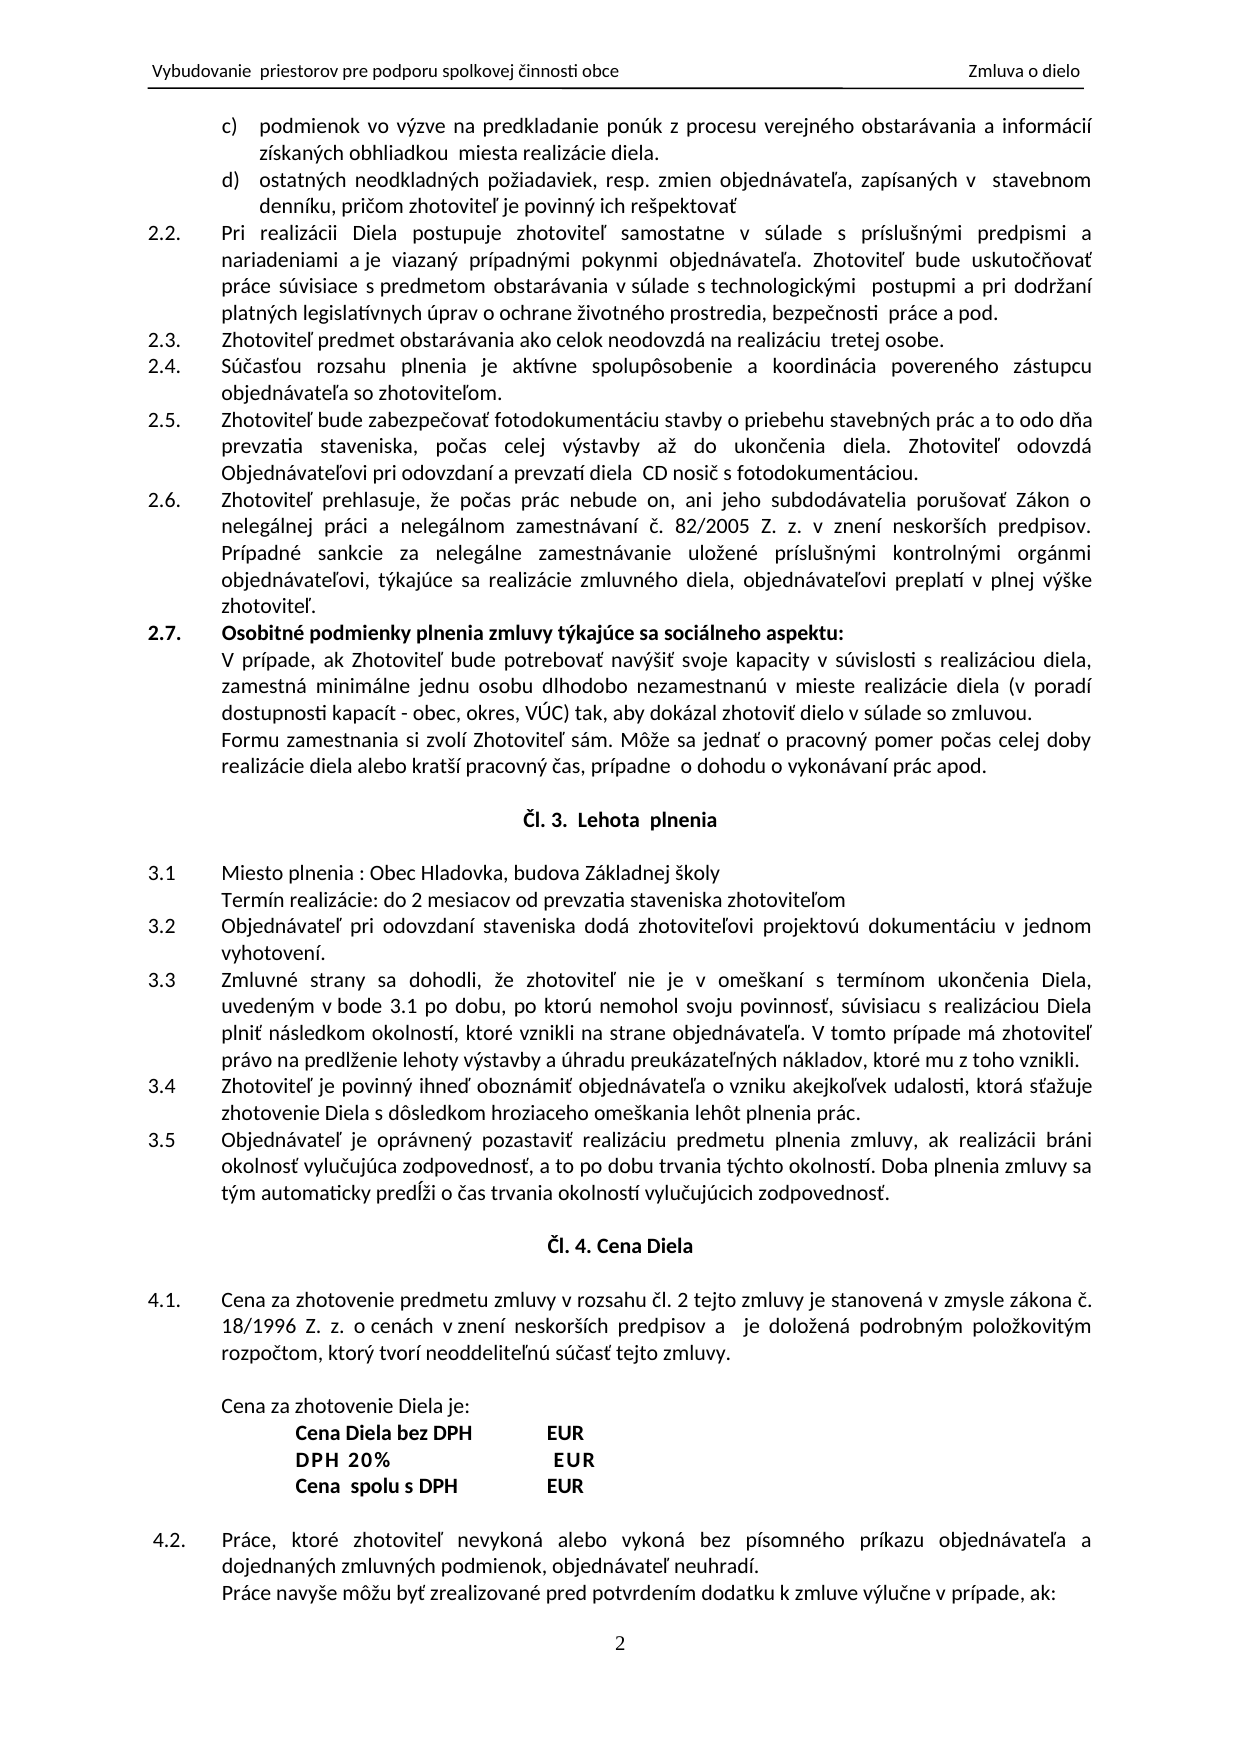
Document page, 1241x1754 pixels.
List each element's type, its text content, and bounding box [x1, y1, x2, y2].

list Práce navyše môžu byť zrealizované pred potvrdením dodatku k zmluve výlučne v prípade, ak: [222, 1579, 1093, 1606]
text Čl. 4. Cena Diela [148, 1232, 1093, 1259]
text 2.6. Zhotoviteľ prehlasuje, že počas prác nebude on, ani jeho subdodávatelia porušovať Zákon o nelegálnej práci a nelegálnom zamestnávaní č. 82/2005 Z. z. v znení neskorších predpisov. Prípadné sankcie za nelegálne zamestnávanie uložené príslušnými kontrolnými orgánmi objednávateľovi, týkajúce sa realizácie zmluvného diela, objednávateľovi preplatí v plnej výške zhotoviteľ. [148, 486, 1093, 619]
text 4.1. Cena za zhotovenie predmetu zmluvy v rozsahu čl. 2 tejto zmluvy je stanovená v zmysle zákona č. 18/1996 Z. z. o cenách v znení neskorších predpisov a je doložená podrobným položkovitým rozpočtom, ktorý tvorí neoddeliteľnú súčasť tejto zmluvy. [148, 1286, 1093, 1366]
text 3.1 Miesto plnenia : Obec Hladovka, budova Základnej školy [148, 859, 1093, 886]
text 4.2. Práce, ktoré zhotoviteľ nevykoná alebo vykoná bez písomného príkazu objednávateľa a dojednaných zmluvných podmienok, objednávateľ neuhradí. [148, 1526, 1093, 1579]
text 2.4. Súčasťou rozsahu plnenia je aktívne spolupôsobenie a koordinácia povereného zástupcu objednávateľa so zhotoviteľom. [148, 352, 1093, 406]
text 2.7. Osobitné podmienky plnenia zmluvy týkajúce sa sociálneho aspektu: [148, 619, 1093, 646]
text 3.2 Objednávateľ pri odovzdaní staveniska dodá zhotoviteľovi projektovú dokumentáciu v jednom vyhotovení. [148, 912, 1093, 966]
subtitle Čl. 3. Lehota plnenia [148, 806, 1093, 832]
list podmienok vo výzve na predkladanie ponúk z procesu verejného obstarávania a informácií získaných obhliadkou miesta realizácie diela. [222, 112, 1093, 166]
subtitle DPH 20% EUR [295, 1446, 1093, 1472]
text Cena Diela bez DPH EUR [295, 1419, 1093, 1446]
text Cena za zhotovenie Diela je: [221, 1392, 1093, 1419]
text V prípade, ak Zhotoviteľ bude potrebovať navýšiť svoje kapacity v súvislosti s realizáciou diela, zamestná minimálne jednu osobu dlhodobo nezamestnanú v mieste realizácie diela (v poradí dostupnosti kapacít - obec, okres, VÚC) tak, aby dokázal zhotoviť dielo v súlade so zmluvou. [221, 646, 1093, 726]
text 2.2. Pri realizácii Diela postupuje zhotoviteľ samostatne v súlade s príslušnými predpismi a nariadeniami a je viazaný prípadnými pokynmi objednávateľa. Zhotoviteľ bude uskutočňovať práce súvisiace s predmetom obstarávania v súlade s technologickými postupmi a pri dodržaní platných legislatívnych úprav o ochrane životného prostredia, bezpečnosti práce a pod. [148, 219, 1093, 326]
text 2.5. Zhotoviteľ bude zabezpečovať fotodokumentáciu stavby o priebehu stavebných prác a to odo dňa prevzatia staveniska, počas celej výstavby až do ukončenia diela. Zhotoviteľ odovzdá Objednávateľovi pri odovzdaní a prevzatí diela CD nosič s fotodokumentáciou. [148, 406, 1093, 486]
text 2.3. Zhotoviteľ predmet obstarávania ako celok neodovzdá na realizáciu tretej osobe. [148, 326, 1093, 352]
text 3.4 Zhotoviteľ je povinný ihneď oboznámiť objednávateľa o vzniku akejkoľvek udalosti, ktorá sťažuje zhotovenie Diela s dôsledkom hroziaceho omeškania lehôt plnenia prác. [148, 1072, 1093, 1126]
text Cena spolu s DPH EUR [295, 1472, 1093, 1499]
text Termín realizácie: do 2 mesiacov od prevzatia staveniska zhotoviteľom [148, 886, 1093, 912]
text Formu zamestnania si zvolí Zhotoviteľ sám. Môže sa jednať o pracovný pomer počas celej doby realizácie diela alebo kratší pracovný čas, prípadne o dohodu o vykonávaní prác apod. [221, 726, 1093, 779]
text 3.3 Zmluvné strany sa dohodli, že zhotoviteľ nie je v omeškaní s termínom ukončenia Diela, uvedeným v bode 3.1 po dobu, po ktorú nemohol svoju povinnosť, súvisiacu s realizáciou Diela plniť následkom okolností, ktoré vznikli na strane objednávateľa. V tomto prípade má zhotoviteľ právo na predlženie lehoty výstavby a úhradu preukázateľných nákladov, ktoré mu z toho vznikli. [148, 966, 1093, 1072]
list ostatných neodkladných požiadaviek, resp. zmien objednávateľa, zapísaných v stavebnom denníku, pričom zhotoviteľ je povinný ich rešpektovať [222, 166, 1093, 219]
text 3.5 Objednávateľ je oprávnený pozastaviť realizáciu predmetu plnenia zmluvy, ak realizácii bráni okolnosť vylučujúca zodpovednosť, a to po dobu trvania týchto okolností. Doba plnenia zmluvy sa tým automaticky predĺži o čas trvania okolností vylučujúcich zodpovednosť. [148, 1126, 1093, 1206]
